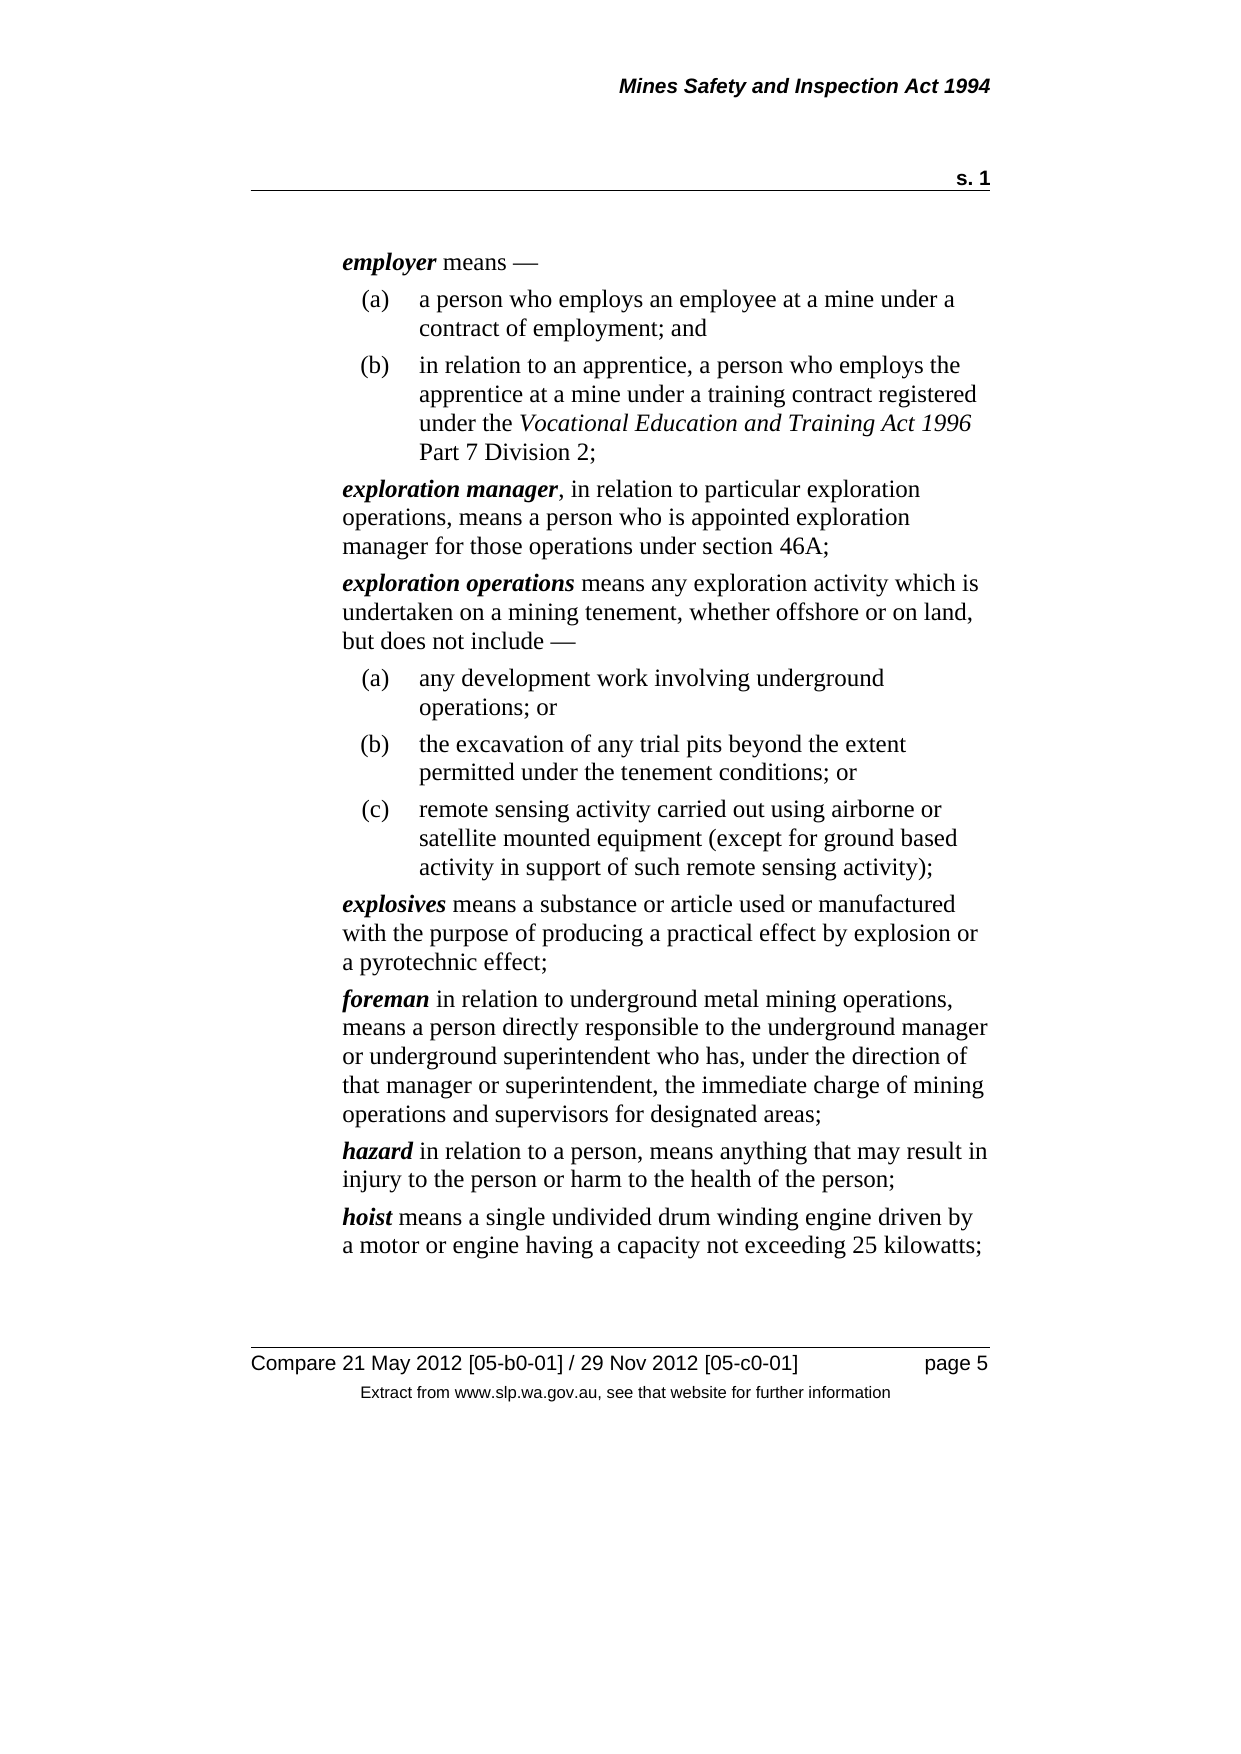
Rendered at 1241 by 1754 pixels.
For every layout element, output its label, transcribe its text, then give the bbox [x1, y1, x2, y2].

text hazard in relation to a person, means anything that may result in injury to the person or harm to the health of the person; [251, 1136, 990, 1193]
text exploration manager, in relation to particular exploration operations, means a person who is appointed exploration manager for those operations under section 46A; [251, 474, 990, 560]
text employer means — [251, 247, 990, 276]
text (b) the excavation of any trial pits beyond the extent permitted under the tenement conditions; or [251, 729, 990, 786]
text explosives means a substance or article used or manufactured with the purpose of producing a practical effect by explosion or a pyrotechnic effect; [251, 889, 990, 975]
text exploration operations means any exploration activity which is undertaken on a mining tenement, whether offshore or on land, but does not include — [251, 568, 990, 654]
text (a) a person who employs an employee at a mine under a contract of employment; and [251, 284, 990, 342]
text (a) any development work involving underground operations; or [251, 663, 990, 720]
text hoist means a single undivided drum winding engine driven by a motor or engine having a capacity not exceeding 25 kilowatts; [251, 1202, 990, 1259]
text (b) in relation to an apprentice, a person who employs the apprentice at a mine under a training contract registered under the Vocational Education and Training Act 1996 Part 7 Division 2; [251, 350, 990, 465]
text (c) remote sensing activity carried out using airborne or satellite mounted equipment (except for ground based activity in support of such remote sensing activity); [251, 794, 990, 881]
text foreman in relation to underground metal mining operations, means a person directly responsible to the underground manager or underground superintendent who has, under the direction of that manager or superintendent, the immediate charge of mining operations and supervisors for designated areas; [251, 984, 990, 1127]
